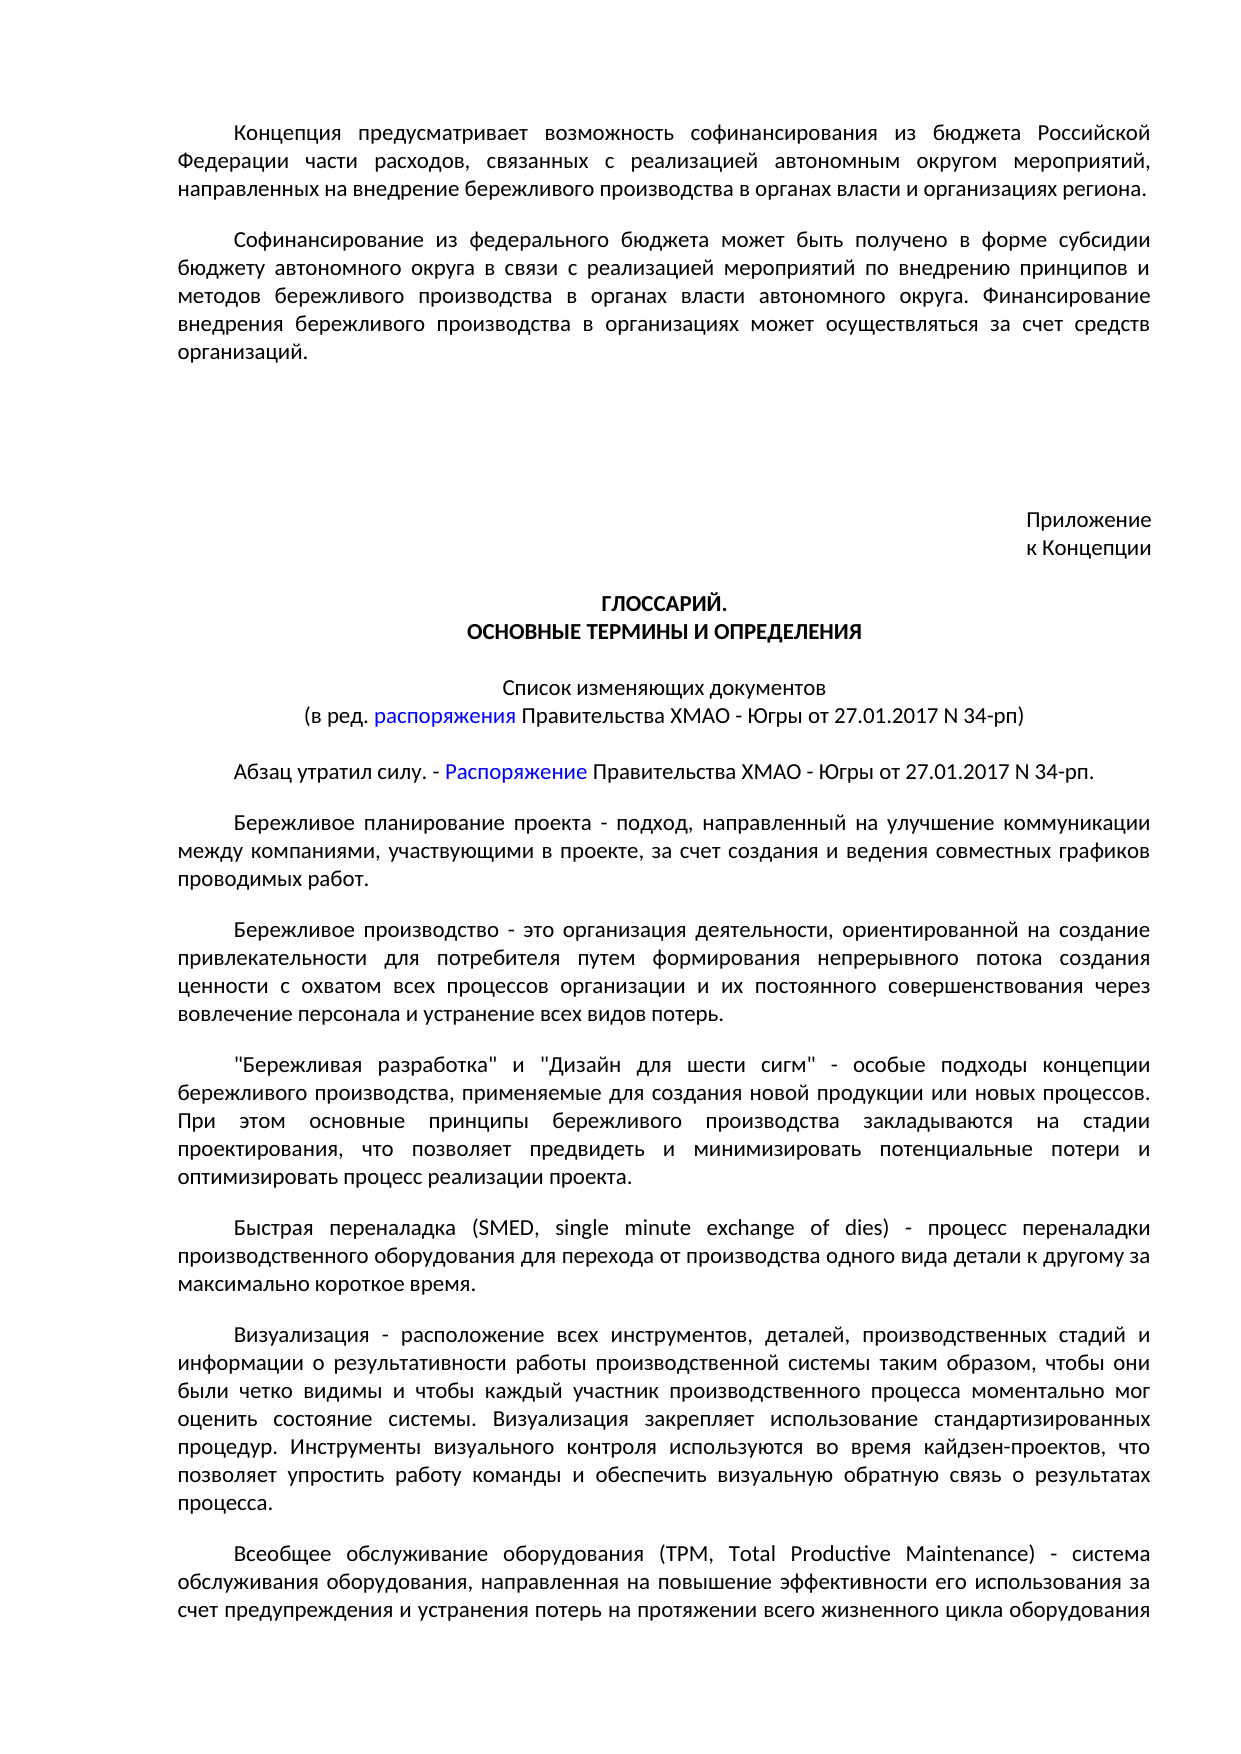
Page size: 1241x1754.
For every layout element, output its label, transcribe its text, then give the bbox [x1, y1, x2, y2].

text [177, 1539, 1152, 1623]
text Софинансирование из федерального бюджета может быть получено в форме субсидии бюджету автономного округа в связи с реализацией мероприятий по внедрению принципов и методов бережливого производства в органах власти автономного округа. Финансирование внедрения бережливого производства в организациях может осуществляться за счет средств организаций. [177, 225, 1152, 365]
text "Бережливая разработка" и "Дизайн для шести сигм" - особые подходы концепции бережливого производства, применяемые для создания новой продукции или новых процессов. При этом основные принципы бережливого производства закладываются на стадии проектирования, что позволяет предвидеть и минимизировать потенциальные потери и оптимизировать процесс реализации проекта. [177, 1050, 1152, 1191]
text Список изменяющих документов [177, 673, 1152, 701]
text Быстрая переналадка (SMED, single minute exchange of dies) - процесс переналадки производственного оборудования для перехода от производства одного вида детали к другому за максимально короткое время. [177, 1213, 1152, 1297]
text Приложение [177, 505, 1152, 533]
title ГЛОССАРИЙ. [177, 589, 1152, 617]
text Бережливое производство - это организация деятельности, ориентированной на создание привлекательности для потребителя путем формирования непрерывного потока создания ценности с охватом всех процессов организации и их постоянного совершенствования через вовлечение персонала и устранение всех видов потерь. [177, 915, 1152, 1027]
text Абзац утратил силу. - Распоряжение Правительства ХМАО - Югры от 27.01.2017 N 34-рп. [177, 757, 1152, 786]
title ОСНОВНЫЕ ТЕРМИНЫ И ОПРЕДЕЛЕНИЯ [177, 617, 1152, 645]
text Концепция предусматривает возможность софинансирования из бюджета Российской Федерации части расходов, связанных с реализацией автономным округом мероприятий, направленных на внедрение бережливого производства в органах власти и организациях региона. [177, 118, 1152, 202]
text Бережливое планирование проекта - подход, направленный на улучшение коммуникации между компаниями, участвующими в проекте, за счет создания и ведения совместных графиков проводимых работ. [177, 808, 1152, 892]
text (в ред. распоряжения Правительства ХМАО - Югры от 27.01.2017 N 34-рп) [177, 701, 1152, 729]
text к Концепции [177, 533, 1152, 561]
text Визуализация - расположение всех инструментов, деталей, производственных стадий и информации о результативности работы производственной системы таким образом, чтобы они были четко видимы и чтобы каждый участник производственного процесса моментально мог оценить состояние системы. Визуализация закрепляет использование стандартизированных процедур. Инструменты визуального контроля используются во время кайдзен-проектов, что позволяет упростить работу команды и обеспечить визуальную обратную связь о результатах процесса. [177, 1320, 1152, 1517]
